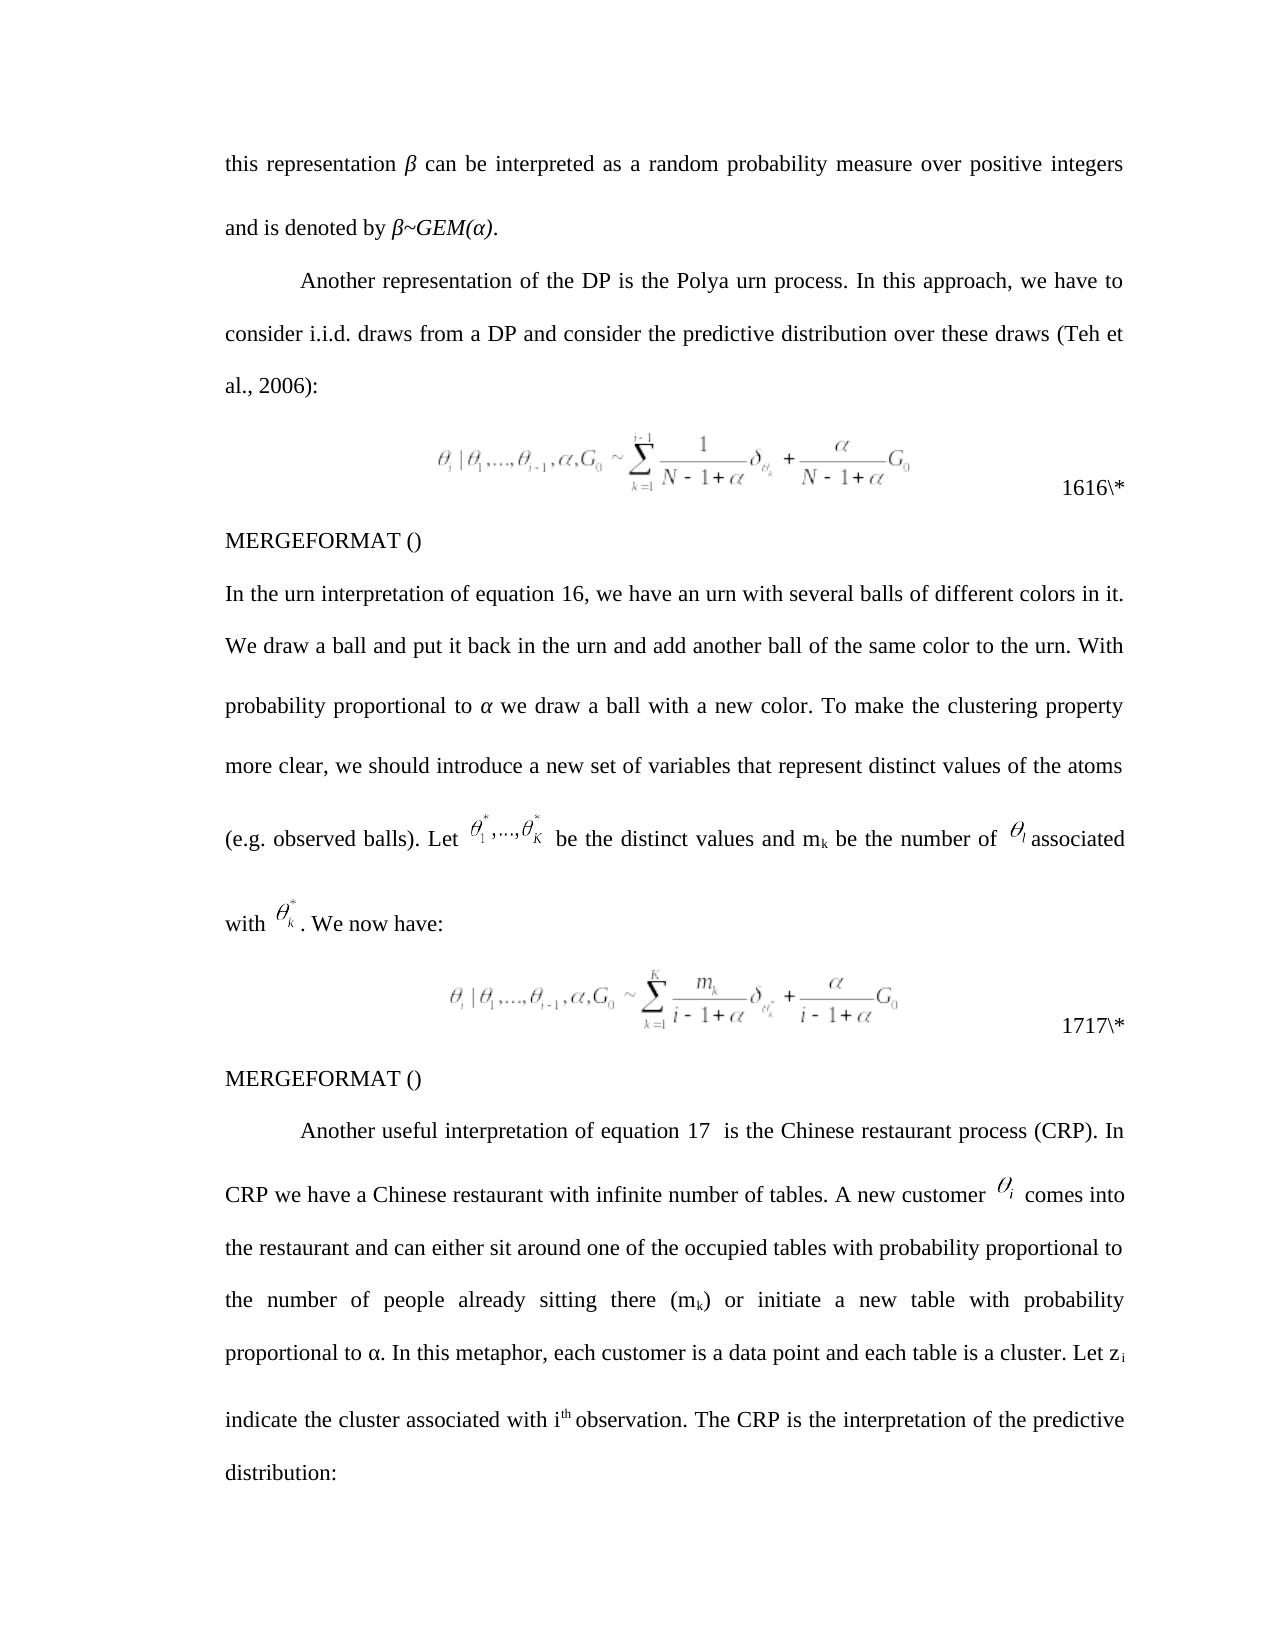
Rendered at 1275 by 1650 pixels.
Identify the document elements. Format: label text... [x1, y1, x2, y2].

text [225, 150, 1125, 241]
text In the urn interpretation of equation , we have an urn with several balls of different colors in it. We draw a ball and put it back in the urn and add another ball of the same color to the urn. With probability proportional to α we draw a ball with a new color. To make the clustering property more clear, we should introduce a new set of variables that represent distinct values of the atoms (e.g. observed balls). Let be the distinct values and mk be the number of associated with . We now have: [225, 580, 1125, 937]
text Another useful interpretation of equation is the Chinese restaurant process (CRP). In CRP we have a Chinese restaurant with infinite number of tables. A new customer comes into the restaurant and can either sit around one of the occupied tables with probability proportional to the number of people already sitting there (mk) or initiate a new table with probability proportional to α. In this metaphor, each customer is a data point and each table is a cluster. Let zi indicate the cluster associated with ith observation. The CRP is the interpretation of the predictive distribution: [225, 1117, 1125, 1485]
text Another representation of the DP is the Polya urn process. In this approach, we have to consider i.i.d. draws from a DP and consider the predictive distribution over these draws (Teh et al., 2006): [225, 267, 1125, 399]
